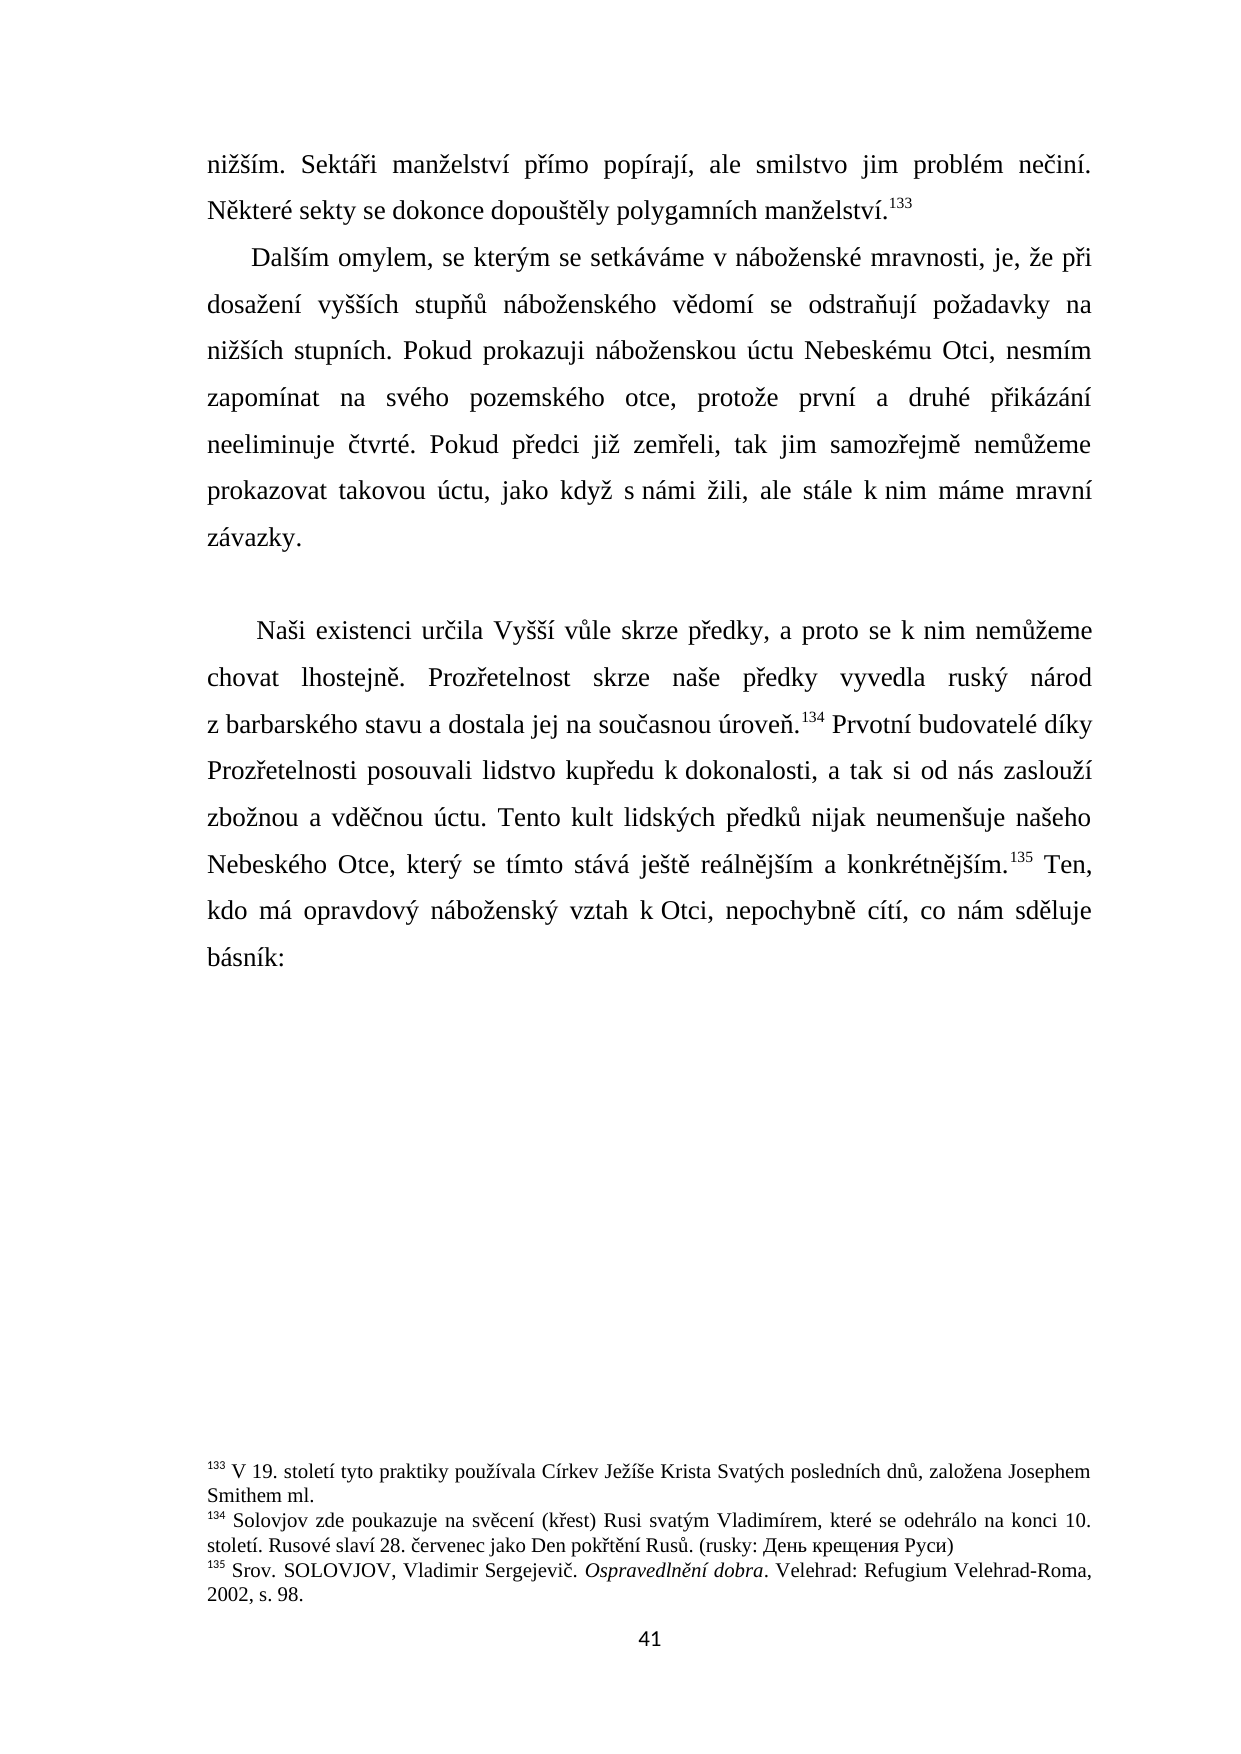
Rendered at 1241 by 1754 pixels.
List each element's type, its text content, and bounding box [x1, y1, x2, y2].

text Naši existenci určila Vyšší vůle skrze předky, a proto se k nim nemůžeme chovat lhostejně. Prozřetelnost skrze naše předky vyvedla ruský národ z barbarského stavu a dostala jej na současnou úroveň. Prvotní budovatelé díky Prozřetelnosti posouvali lidstvo kupředu k dokonalosti, a tak si od nás zaslouží zbožnou a vděčnou úctu. Tento kult lidských předků nijak neumenšuje našeho Nebeského Otce, který se tímto stává ještě reálnějším a konkrétnějším. Ten, kdo má opravdový náboženský vztah k Otci, nepochybně cítí, co nám sděluje básník: [207, 614, 1092, 972]
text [207, 148, 1092, 226]
text Dalším omylem, se kterým se setkáváme v náboženské mravnosti, je, že při dosažení vyšších stupňů náboženského vědomí se odstraňují požadavky na nižších stupních. Pokud prokazuji náboženskou úctu Nebeskému Otci, nesmím zapomínat na svého pozemského otce, protože první a druhé přikázání neeliminuje čtvrté. Pokud předci již zemřeli, tak jim samozřejmě nemůžeme prokazovat takovou úctu, jako když s námi žili, ale stále k nim máme mravní závazky. [207, 241, 1092, 552]
